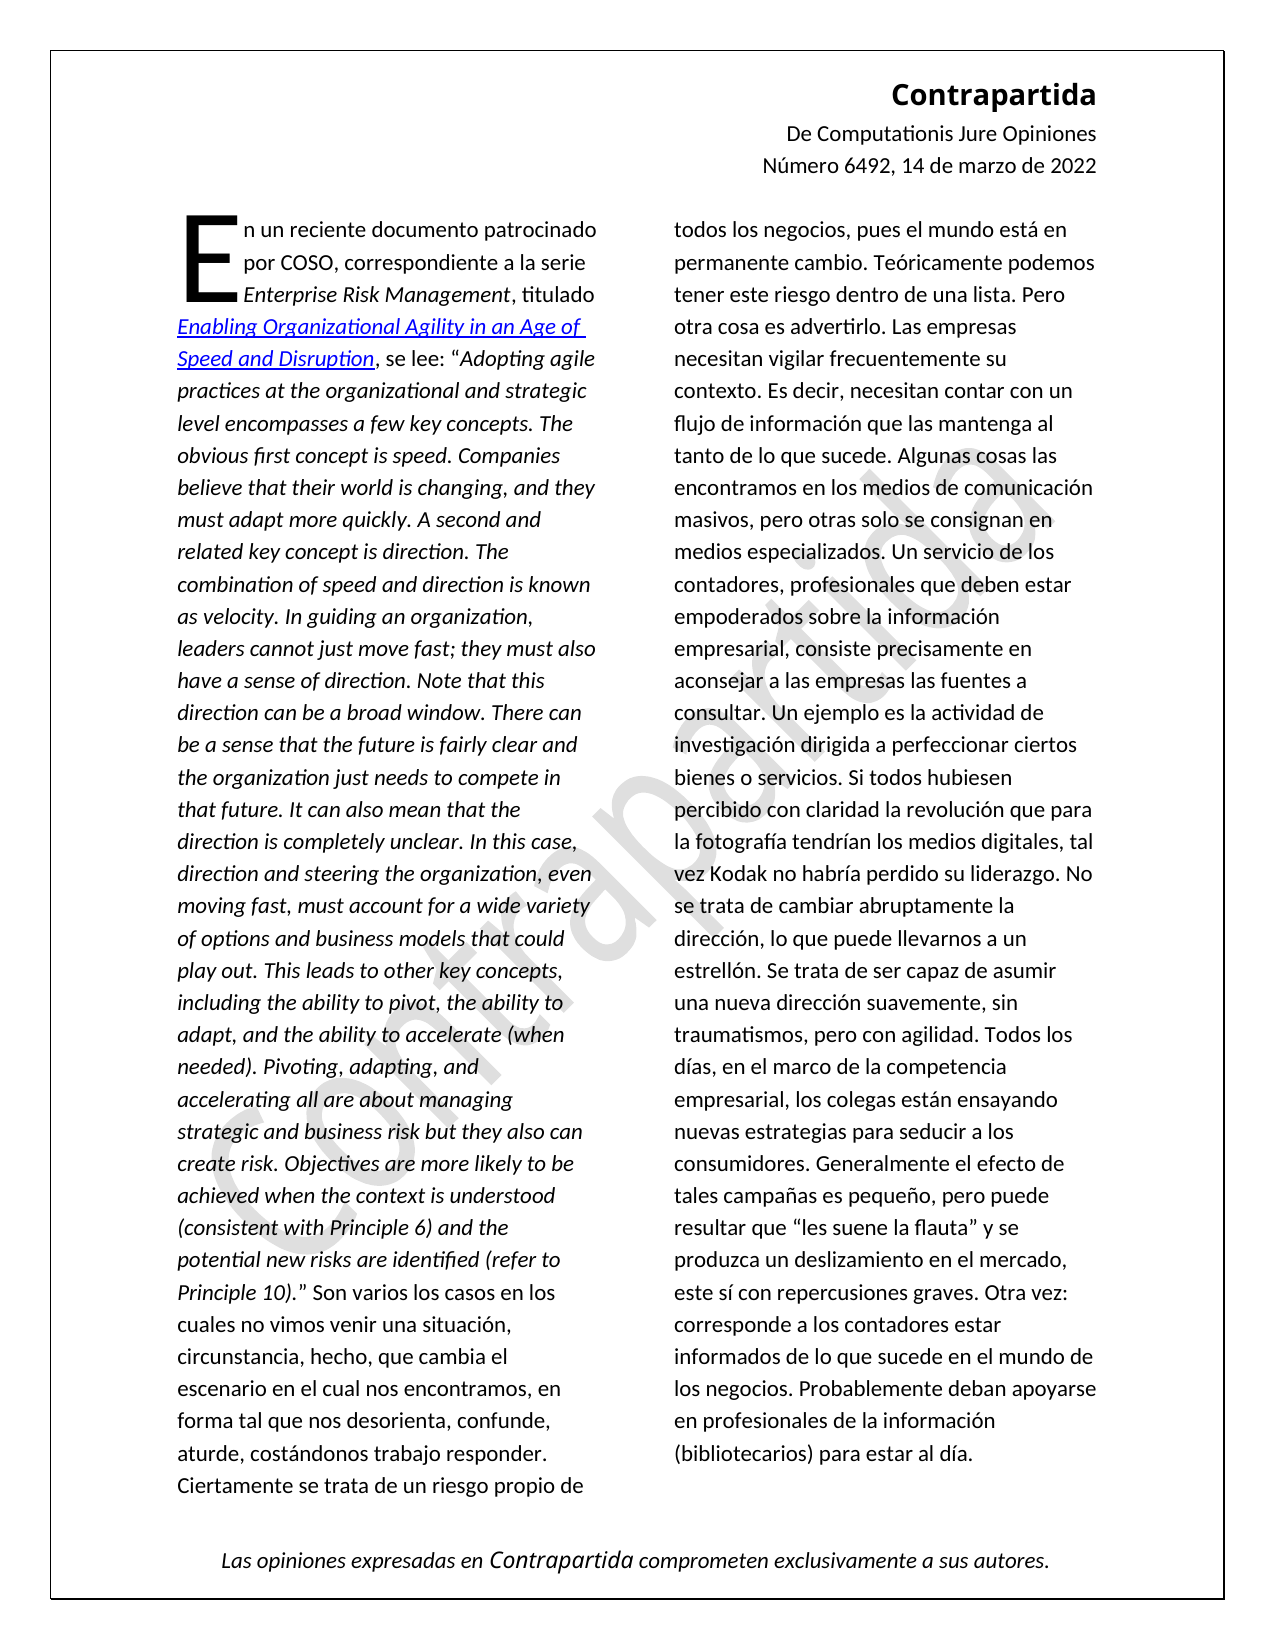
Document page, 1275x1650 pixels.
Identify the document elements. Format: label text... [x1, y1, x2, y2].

text n un reciente documento patrocinado por COSO, correspondiente a la serie Enterprise Risk Management, titulado Enabling Organizational Agility in an Age of Speed and Disruption, se lee: “Adopting agile practices at the organizational and strategic level encompasses a few key concepts. The obvious first concept is speed. Companies believe that their world is changing, and they must adapt more quickly. A second and related key concept is direction. The combination of speed and direction is known as velocity. In guiding an organization, leaders cannot just move fast; they must also have a sense of direction. Note that this direction can be a broad window. There can be a sense that the future is fairly clear and the organization just needs to compete in that future. It can also mean that the direction is completely unclear. In this case, direction and steering the organization, even moving fast, must account for a wide variety of options and business models that could play out. This leads to other key concepts, including the ability to pivot, the ability to adapt, and the ability to accelerate (when needed). Pivoting, adapting, and accelerating all are about managing strategic and business risk but they also can create risk. Objectives are more likely to be achieved when the context is understood (consistent with Principle 6) and the potential new risks are identified (refer to Principle 10).” Son varios los casos en los cuales no vimos venir una situación, circunstancia, hecho, que cambia el escenario en el cual nos encontramos, en forma tal que nos desorienta, confunde, aturde, costándonos trabajo responder. Ciertamente se trata de un riesgo propio de todos los negocios, pues el mundo está en permanente cambio. Teóricamente podemos tener este riesgo dentro de una lista. Pero otra cosa es advertirlo. Las empresas necesitan vigilar frecuentemente su contexto. Es decir, necesitan contar con un flujo de información que las mantenga al tanto de lo que sucede. Algunas cosas las encontramos en los medios de comunicación masivos, pero otras solo se consignan en medios especializados. Un servicio de los contadores, profesionales que deben estar empoderados sobre la información empresarial, consiste precisamente en aconsejar a las empresas las fuentes a consultar. Un ejemplo es la actividad de investigación dirigida a perfeccionar ciertos bienes o servicios. Si todos hubiesen percibido con claridad la revolución que para la fotografía tendrían los medios digitales, tal vez Kodak no habría perdido su liderazgo. No se trata de cambiar abruptamente la dirección, lo que puede llevarnos a un estrellón. Se trata de ser capaz de asumir una nueva dirección suavemente, sin traumatismos, pero con agilidad. Todos los días, en el marco de la competencia empresarial, los colegas están ensayando nuevas estrategias para seducir a los consumidores. Generalmente el efecto de tales campañas es pequeño, pero puede resultar que “les suene la flauta” y se produzca un deslizamiento en el mercado, este sí con repercusiones graves. Otra vez: corresponde a los contadores estar informados de lo que sucede en el mundo de los negocios. Probablemente deban apoyarse en profesionales de la información (bibliotecarios) para estar al día. [674, 216, 1097, 1467]
text n un reciente documento patrocinado por COSO, correspondiente a la serie Enterprise Risk Management, titulado Enabling Organizational Agility in an Age of Speed and Disruption, se lee: “Adopting agile practices at the organizational and strategic level encompasses a few key concepts. The obvious first concept is speed. Companies believe that their world is changing, and they must adapt more quickly. A second and related key concept is direction. The combination of speed and direction is known as velocity. In guiding an organization, leaders cannot just move fast; they must also have a sense of direction. Note that this direction can be a broad window. There can be a sense that the future is fairly clear and the organization just needs to compete in that future. It can also mean that the direction is completely unclear. In this case, direction and steering the organization, even moving fast, must account for a wide variety of options and business models that could play out. This leads to other key concepts, including the ability to pivot, the ability to adapt, and the ability to accelerate (when needed). Pivoting, adapting, and accelerating all are about managing strategic and business risk but they also can create risk. Objectives are more likely to be achieved when the context is understood (consistent with Principle 6) and the potential new risks are identified (refer to Principle 10).” Son varios los casos en los cuales no vimos venir una situación, circunstancia, hecho, que cambia el escenario en el cual nos encontramos, en forma tal que nos desorienta, confunde, aturde, costándonos trabajo responder. Ciertamente se trata de un riesgo propio de todos los negocios, pues el mundo está en permanente cambio. Teóricamente podemos tener este riesgo dentro de una lista. Pero otra cosa es advertirlo. Las empresas necesitan vigilar frecuentemente su contexto. Es decir, necesitan contar con un flujo de información que las mantenga al tanto de lo que sucede. Algunas cosas las encontramos en los medios de comunicación masivos, pero otras solo se consignan en medios especializados. Un servicio de los contadores, profesionales que deben estar empoderados sobre la información empresarial, consiste precisamente en aconsejar a las empresas las fuentes a consultar. Un ejemplo es la actividad de investigación dirigida a perfeccionar ciertos bienes o servicios. Si todos hubiesen percibido con claridad la revolución que para la fotografía tendrían los medios digitales, tal vez Kodak no habría perdido su liderazgo. No se trata de cambiar abruptamente la dirección, lo que puede llevarnos a un estrellón. Se trata de ser capaz de asumir una nueva dirección suavemente, sin traumatismos, pero con agilidad. Todos los días, en el marco de la competencia empresarial, los colegas están ensayando nuevas estrategias para seducir a los consumidores. Generalmente el efecto de tales campañas es pequeño, pero puede resultar que “les suene la flauta” y se produzca un deslizamiento en el mercado, este sí con repercusiones graves. Otra vez: corresponde a los contadores estar informados de lo que sucede en el mundo de los negocios. Probablemente deban apoyarse en profesionales de la información (bibliotecarios) para estar al día. [177, 216, 600, 1499]
